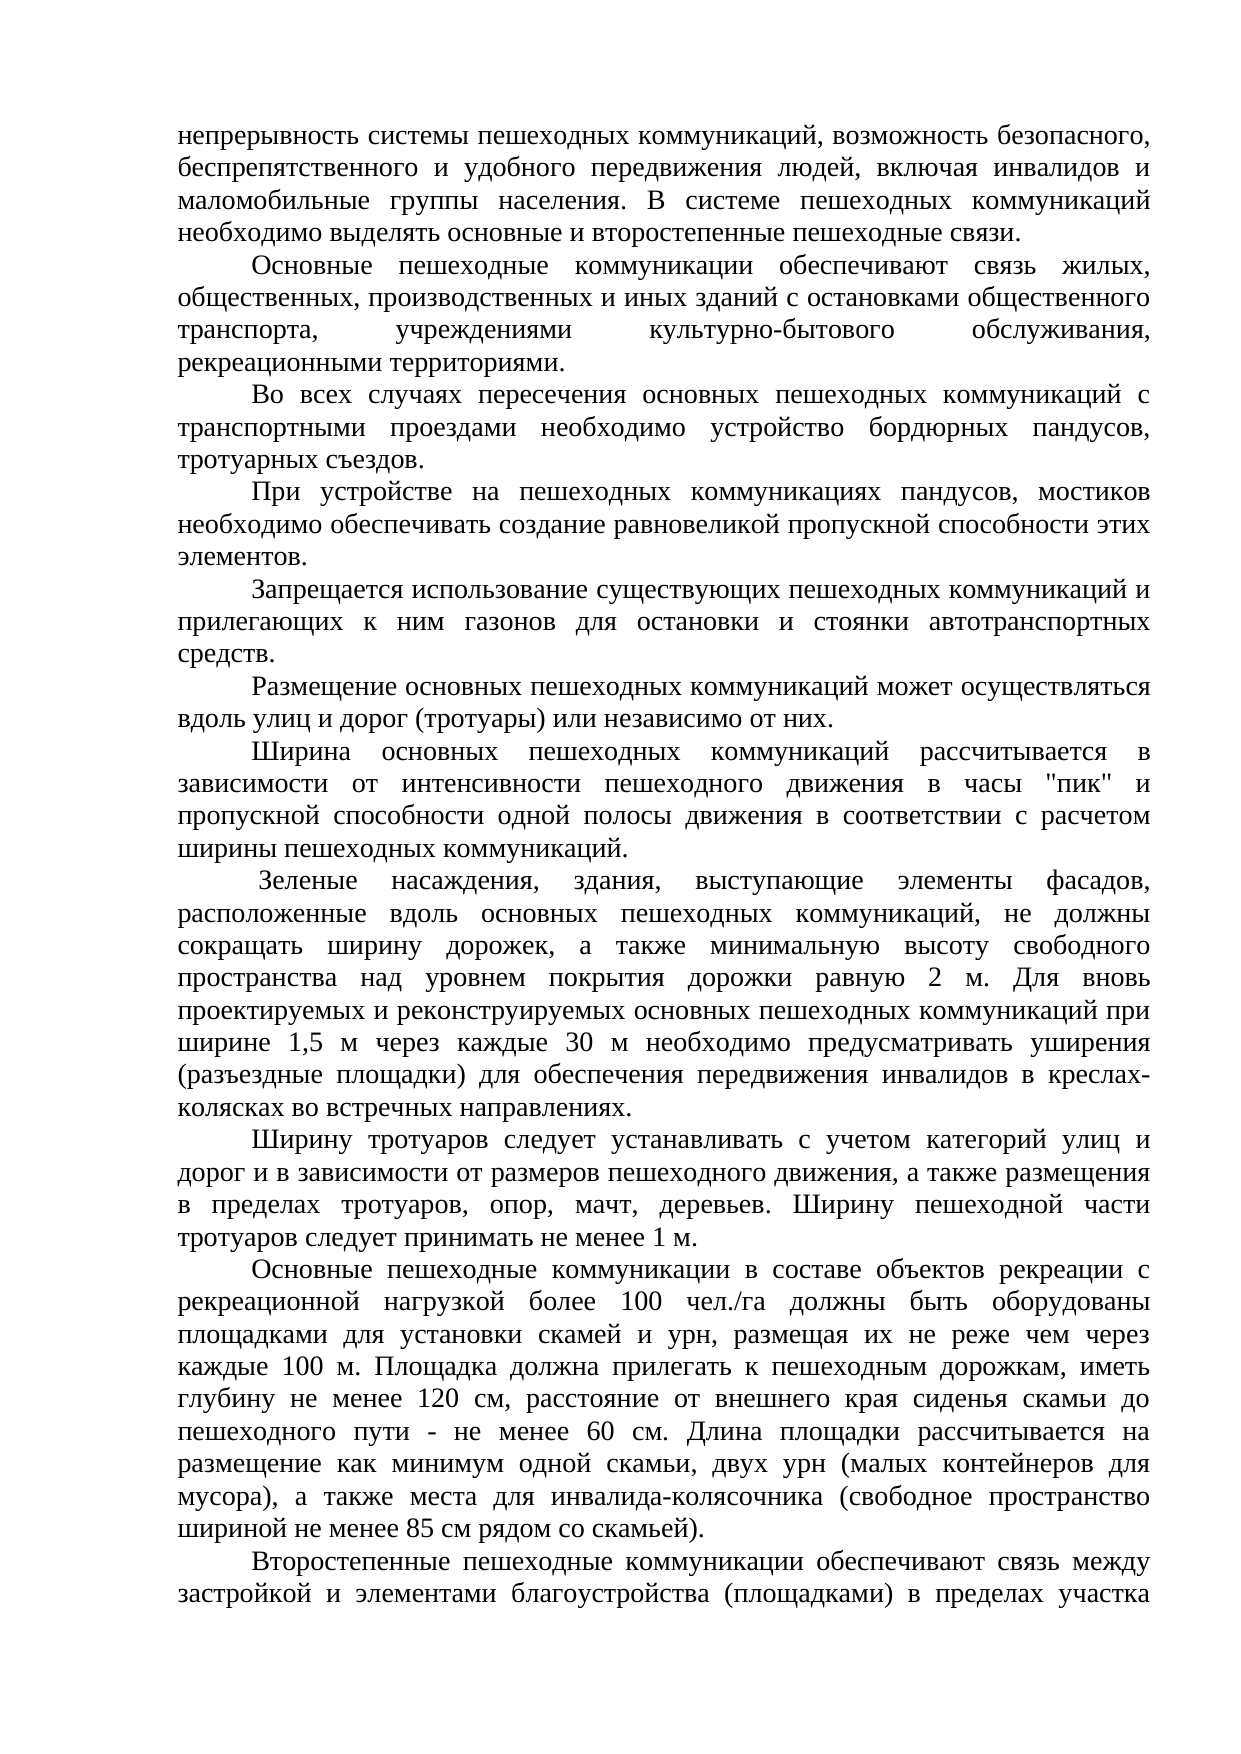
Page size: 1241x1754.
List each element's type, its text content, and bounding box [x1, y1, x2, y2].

text Размещение основных пешеходных коммуникаций может осуществляться вдоль улиц и дорог (тротуары) или независимо от них. [177, 669, 1152, 734]
text Запрещается использование существующих пешеходных коммуникаций и прилегающих к ним газонов для остановки и стоянки автотранспортных средств. [177, 572, 1152, 669]
text Основные пешеходные коммуникации обеспечивают связь жилых, общественных, производственных и иных зданий с остановками общественного транспорта, учреждениями культурно-бытового обслуживания, рекреационными территориями. [177, 248, 1152, 377]
text Основные пешеходные коммуникации в составе объектов рекреации с рекреационной нагрузкой более 100 чел./га должны быть оборудованы площадками для установки скамей и урн, размещая их не реже чем через каждые 100 м. Площадка должна прилегать к пешеходным дорожкам, иметь глубину не менее 120 см, расстояние от внешнего края сиденья скамьи до пешеходного пути - не менее 60 см. Длина площадки рассчитывается на размещение как минимум одной скамьи, двух урн (малых контейнеров для мусора), а также места для инвалида-колясочника (свободное пространство шириной не менее 85 см рядом со скамьей). [177, 1252, 1152, 1543]
text Ширину тротуаров следует устанавливать с учетом категорий улиц и дорог и в зависимости от размеров пешеходного движения, а также размещения в пределах тротуаров, опор, мачт, деревьев. Ширину пешеходной части тротуаров следует принимать не менее 1 м. [177, 1122, 1152, 1252]
text При устройстве на пешеходных коммуникациях пандусов, мостиков необходимо обеспечивать создание равновеликой пропускной способности этих элементов. [177, 474, 1152, 572]
text Во всех случаях пересечения основных пешеходных коммуникаций с транспортными проездами необходимо устройство бордюрных пандусов, тротуарных съездов. [177, 377, 1152, 474]
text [177, 1543, 1152, 1608]
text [177, 118, 1152, 248]
text Ширина основных пешеходных коммуникаций рассчитывается в зависимости от интенсивности пешеходного движения в часы "пик" и пропускной способности одной полосы движения в соответствии с расчетом ширины пешеходных коммуникаций. [177, 734, 1152, 863]
text Зеленые насаждения, здания, выступающие элементы фасадов, расположенные вдоль основных пешеходных коммуникаций, не должны сокращать ширину дорожек, а также минимальную высоту свободного пространства над уровнем покрытия дорожки равную 2 м. Для вновь проектируемых и реконструируемых основных пешеходных коммуникаций при ширине 1,5 м через каждые 30 м необходимо предусматривать уширения (разъездные площадки) для обеспечения передвижения инвалидов в креслах-колясках во встречных направлениях. [177, 863, 1152, 1122]
